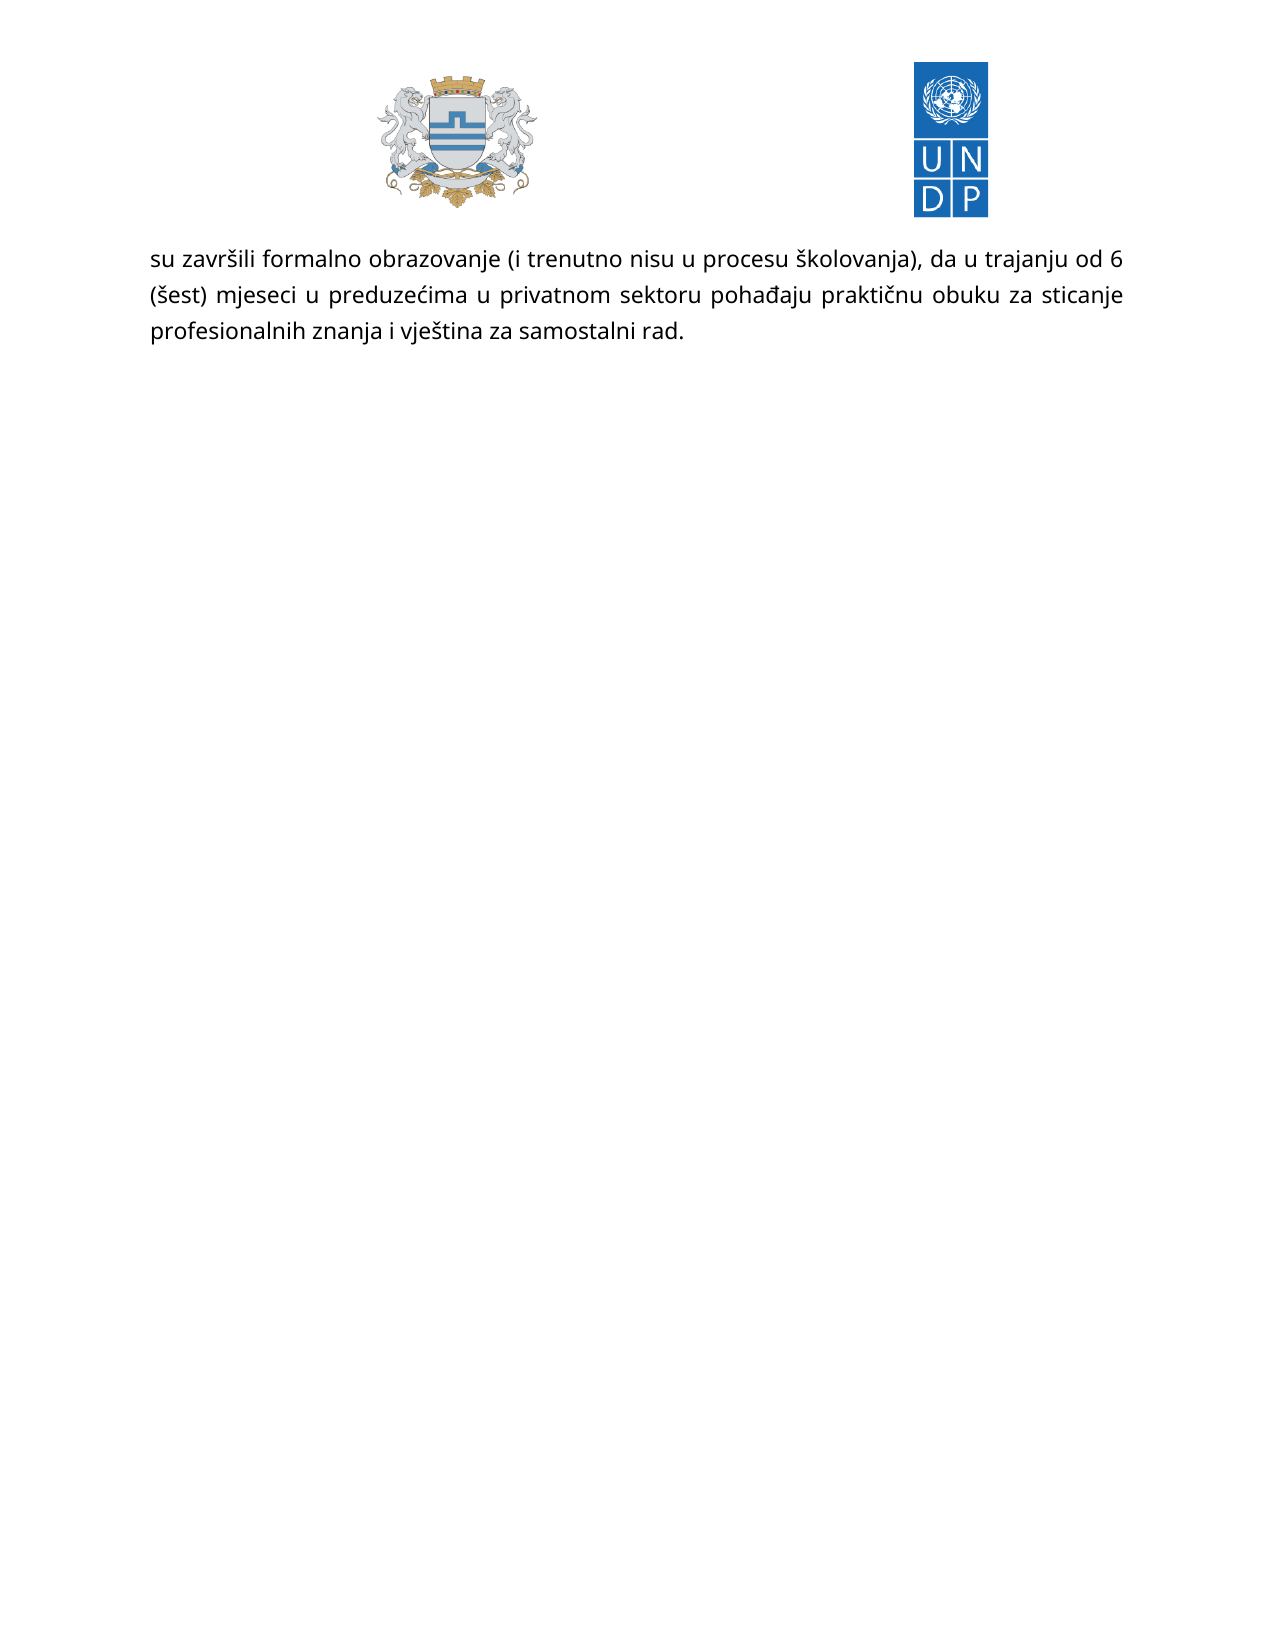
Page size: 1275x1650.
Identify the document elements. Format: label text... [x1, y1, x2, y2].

picture [914, 62, 989, 218]
picture [375, 74, 539, 210]
